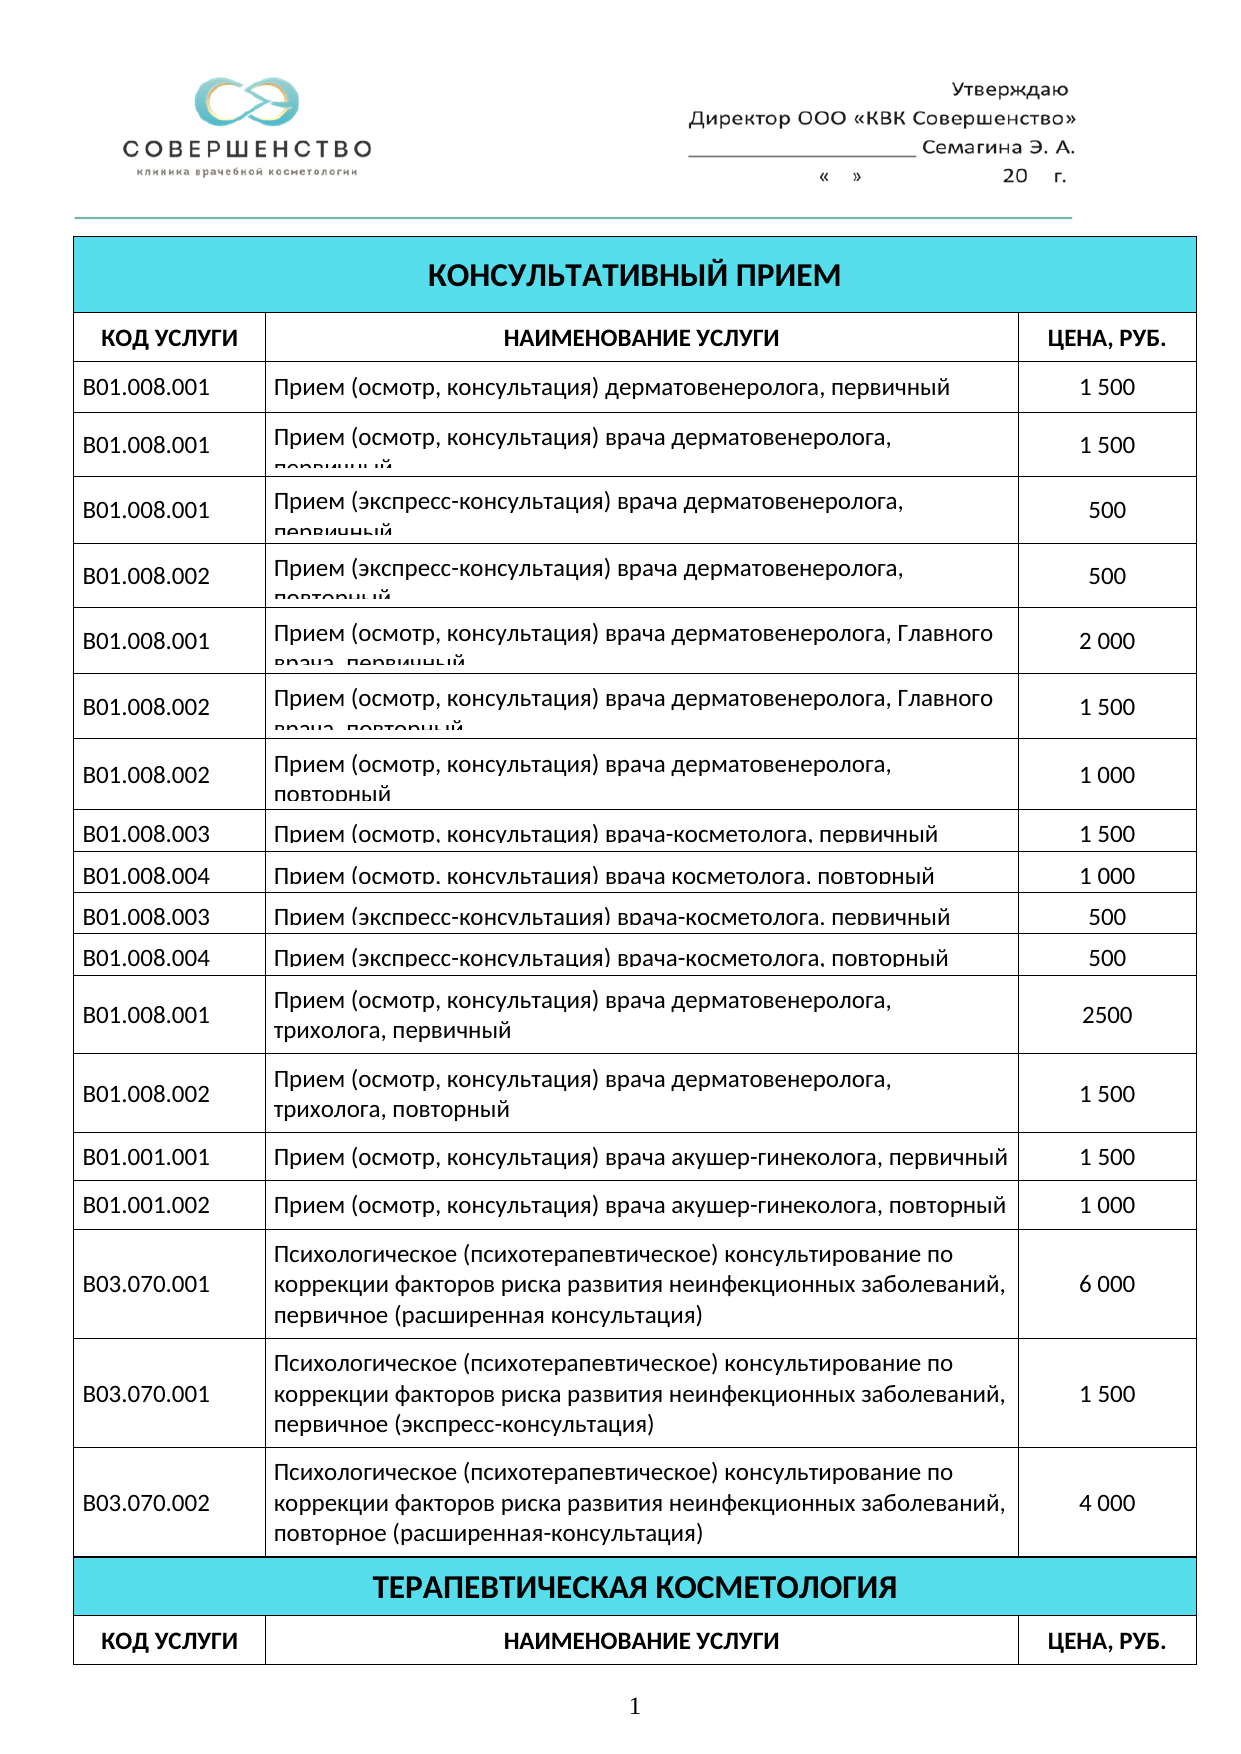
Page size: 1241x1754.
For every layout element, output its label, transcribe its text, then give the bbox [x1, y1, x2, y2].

table_cell Прием (осмотр, консультация) врача дерматовенеролога, повторный [266, 739, 1018, 809]
table_cell B01.008.002 [74, 739, 265, 809]
table_cell 500 [1019, 934, 1196, 974]
table_cell B01.008.001 [74, 976, 265, 1053]
table_cell B01.008.001 [74, 413, 265, 476]
table_cell Прием (осмотр, консультация) врача дерматовенеролога, трихолога, первичный [266, 976, 1018, 1053]
table_cell Прием (осмотр, консультация) врача акушер-гинеколога, повторный [266, 1181, 1018, 1228]
table_cell ЦЕНА, РУБ. [1019, 1616, 1196, 1664]
table_cell 500 [1019, 893, 1196, 933]
table_cell Прием (осмотр, консультация) врача дерматовенеролога, Главного врача, первичный [266, 608, 1018, 673]
table_cell B03.070.001 [74, 1339, 265, 1447]
table_cell 4 000 [1019, 1448, 1196, 1556]
table_cell 1 000 [1019, 852, 1196, 892]
table_cell 2500 [1019, 976, 1196, 1053]
table_cell B01.001.002 [74, 1181, 265, 1228]
table_cell Прием (экспресс-консультация) врача дерматовенеролога, первичный [266, 477, 1018, 542]
table_cell Прием (осмотр, консультация) врача-косметолога, первичный [266, 810, 1018, 851]
table_cell 1 500 [1019, 1133, 1196, 1180]
table_cell ЦЕНА, РУБ. [1019, 313, 1196, 361]
table_cell КОД УСЛУГИ [74, 1616, 265, 1664]
table_cell Прием (осмотр, консультация) врача дерматовенеролога, трихолога, повторный [266, 1054, 1018, 1132]
table_cell B01.008.001 [74, 608, 265, 673]
table_cell Психологическое (психотерапевтическое) консультирование по коррекции факторов риска развития неинфекционных заболеваний, первичное (расширенная консультация) [266, 1230, 1018, 1338]
table_cell Прием (экспресс-консультация) врача-косметолога, повторный [266, 934, 1018, 974]
table_cell 1 500 [1019, 1054, 1196, 1132]
table_cell 1 500 [1019, 362, 1196, 412]
table_cell 500 [1019, 477, 1196, 542]
table_cell 500 [1019, 544, 1196, 607]
table_cell Прием (осмотр, консультация) врача дерматовенеролога, Главного врача, повторный [266, 674, 1018, 738]
table_cell B01.008.004 [74, 852, 265, 892]
table_cell B01.008.001 [74, 362, 265, 412]
table_cell B01.001.001 [74, 1133, 265, 1180]
table_cell НАИМЕНОВАНИЕ УСЛУГИ [266, 1616, 1018, 1664]
table_cell B03.070.001 [74, 1230, 265, 1338]
table_cell Прием (осмотр, консультация) врача акушер-гинеколога, первичный [266, 1133, 1018, 1180]
table_cell B01.008.003 [74, 893, 265, 933]
table_header КОНСУЛЬТАТИВНЫЙ ПРИЕМ [74, 237, 1196, 312]
table_cell B01.008.002 [74, 1054, 265, 1132]
table_cell Прием (осмотр, консультация) врача дерматовенеролога, первичный [266, 413, 1018, 476]
table_cell 2 000 [1019, 608, 1196, 673]
table_cell 1 000 [1019, 739, 1196, 809]
table_cell ТЕРАПЕВТИЧЕСКАЯ КОСМЕТОЛОГИЯ [74, 1558, 1196, 1615]
table_cell B01.008.002 [74, 544, 265, 607]
table_cell 1 500 [1019, 674, 1196, 738]
table_cell 1 500 [1019, 810, 1196, 851]
table_cell Прием (экспресс-консультация) врача дерматовенеролога, повторный [266, 544, 1018, 607]
table_cell B01.008.003 [74, 810, 265, 851]
table_cell Психологическое (психотерапевтическое) консультирование по коррекции факторов риска развития неинфекционных заболеваний, первичное (экспресс-консультация) [266, 1339, 1018, 1447]
table_cell Прием (осмотр, консультация) врача косметолога, повторный [266, 852, 1018, 892]
table_cell B01.008.004 [74, 934, 265, 974]
table_cell Прием (экспресс-консультация) врача-косметолога, первичный [266, 893, 1018, 933]
table_cell КОД УСЛУГИ [74, 313, 265, 361]
table_cell 1 000 [1019, 1181, 1196, 1228]
table_cell B01.008.001 [74, 477, 265, 542]
table_cell B03.070.002 [74, 1448, 265, 1556]
table_cell 6 000 [1019, 1230, 1196, 1338]
table_cell 1 500 [1019, 413, 1196, 476]
picture [74, 73, 1197, 236]
table_cell B01.008.002 [74, 674, 265, 738]
table_cell НАИМЕНОВАНИЕ УСЛУГИ [266, 313, 1018, 361]
table_cell 1 500 [1019, 1339, 1196, 1447]
table_cell Психологическое (психотерапевтическое) консультирование по коррекции факторов риска развития неинфекционных заболеваний, повторное (расширенная-консультация) [266, 1448, 1018, 1556]
table_cell Прием (осмотр, консультация) дерматовенеролога, первичный [266, 362, 1018, 412]
